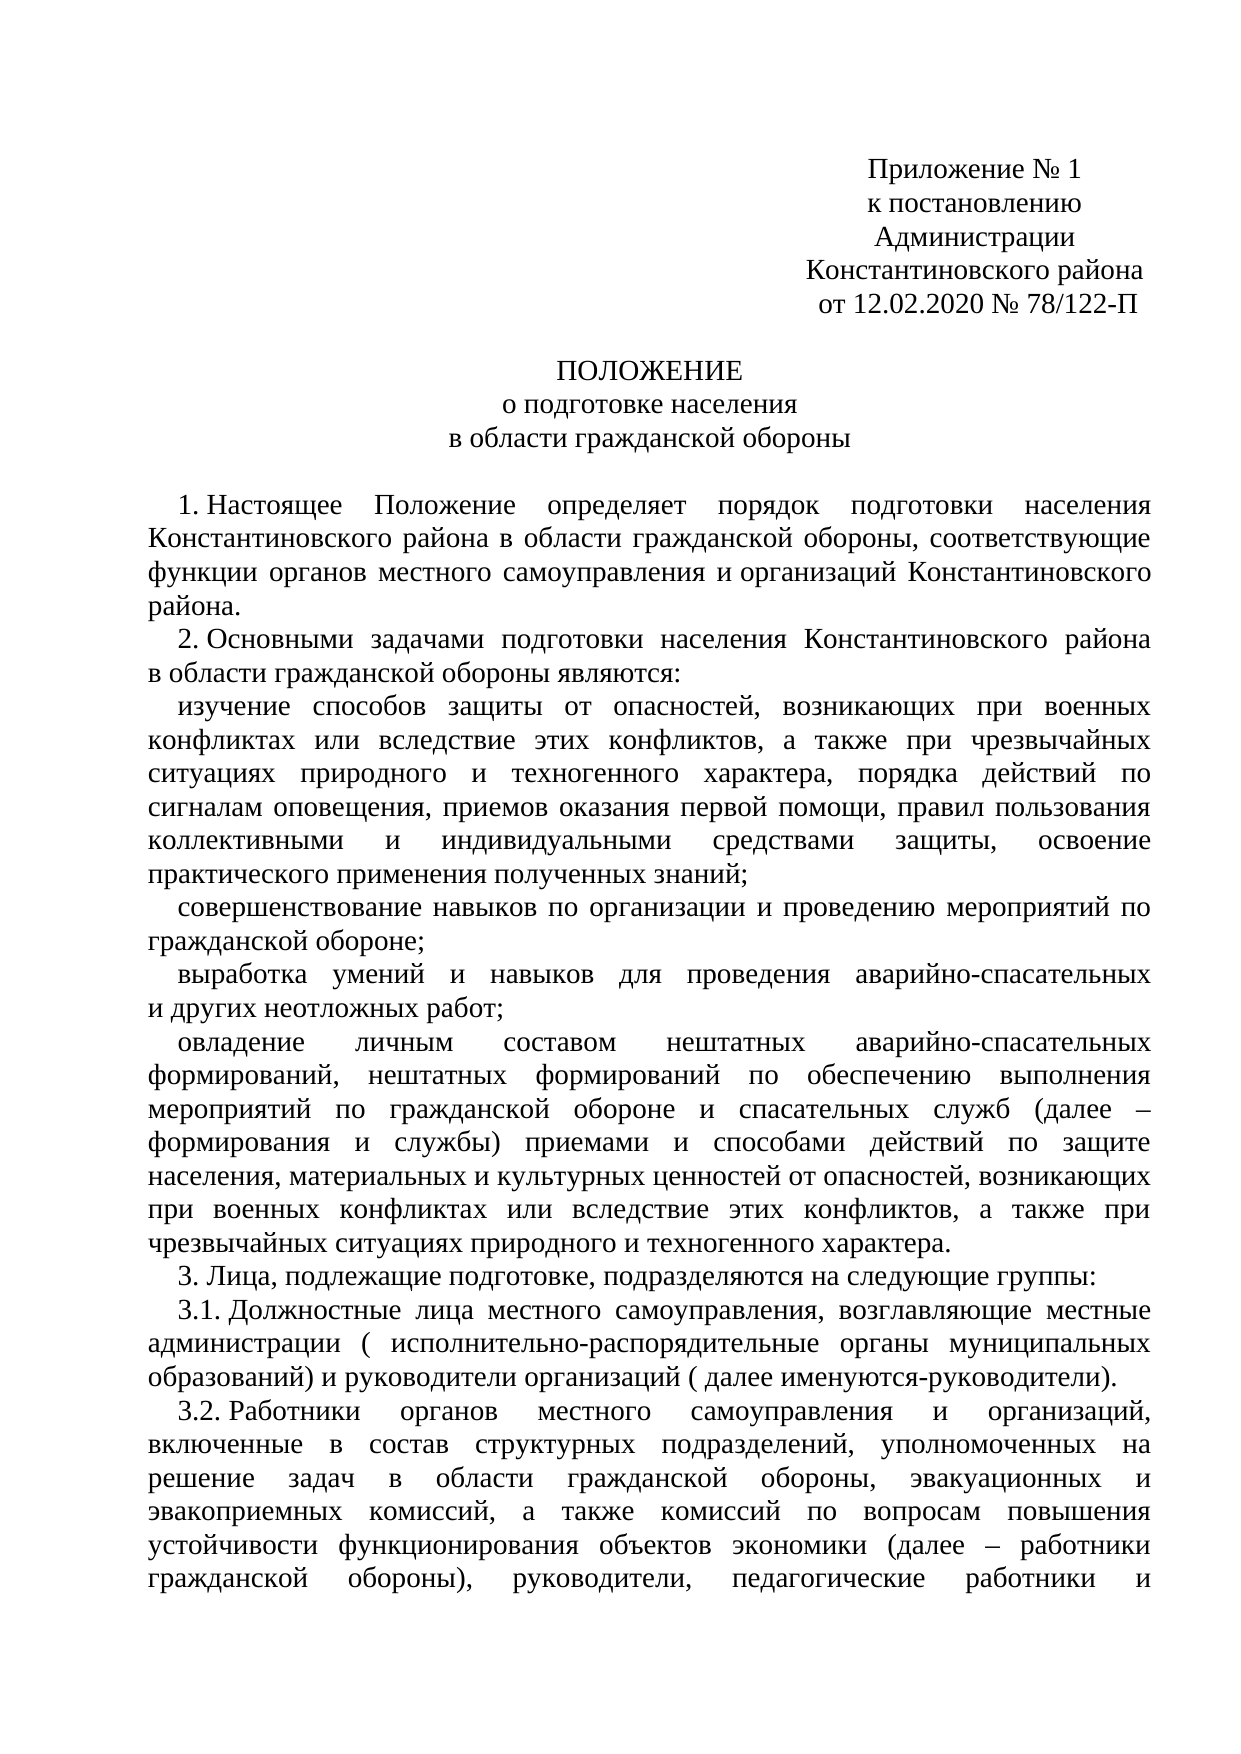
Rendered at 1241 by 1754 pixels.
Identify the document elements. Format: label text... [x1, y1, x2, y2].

text о подготовке населения [118, 386, 1181, 420]
text Приложение № 1 [768, 152, 1181, 185]
text 1. Настоящее Положение определяет порядок подготовки населения Константиновского района в области гражданской обороны, соответствующие функции органов местного самоуправления и организаций Константиновского района. [148, 487, 1152, 621]
text выработка умений и навыков для проведения аварийно-спасательных и других неотложных работ; [148, 957, 1152, 1024]
text изучение способов защиты от опасностей, возникающих при военных конфликтах или вследствие этих конфликтов, а также при чрезвычайных ситуациях природного и техногенного характера, порядка действий по сигналам оповещения, приемов оказания первой помощи, правил пользования коллективными и индивидуальными средствами защиты, освоение практического применения полученных знаний; [148, 688, 1152, 889]
text 3. Лица, подлежащие подготовке, подразделяются на следующие группы: [148, 1258, 1152, 1292]
text в области гражданской обороны [118, 420, 1181, 453]
text овладение личным составом нештатных аварийно-спасательных формирований, нештатных формирований по обеспечению выполнения мероприятий по гражданской обороне и спасательных служб (далее – формирования и службы) приемами и способами действий по защите населения, материальных и культурных ценностей от опасностей, возникающих при военных конфликтах или вследствие этих конфликтов, а также при чрезвычайных ситуациях природного и техногенного характера. [148, 1024, 1152, 1258]
text к постановлению [768, 185, 1181, 219]
text совершенствование навыков по организации и проведению мероприятий по гражданской обороне; [148, 889, 1152, 957]
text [148, 1393, 1152, 1594]
text ПОЛОЖЕНИЕ [118, 353, 1181, 386]
text от 12.02.2020 № 78/122-П [768, 286, 1181, 319]
text Администрации Константиновского района [768, 219, 1181, 286]
text 3.1. Должностные лица местного самоуправления, возглавляющие местные администрации ( исполнительно-распорядительные органы муниципальных образований) и руководители организаций ( далее именуются-руководители). [148, 1292, 1152, 1393]
text 2. Основными задачами подготовки населения Константиновского района в области гражданской обороны являются: [148, 621, 1152, 688]
